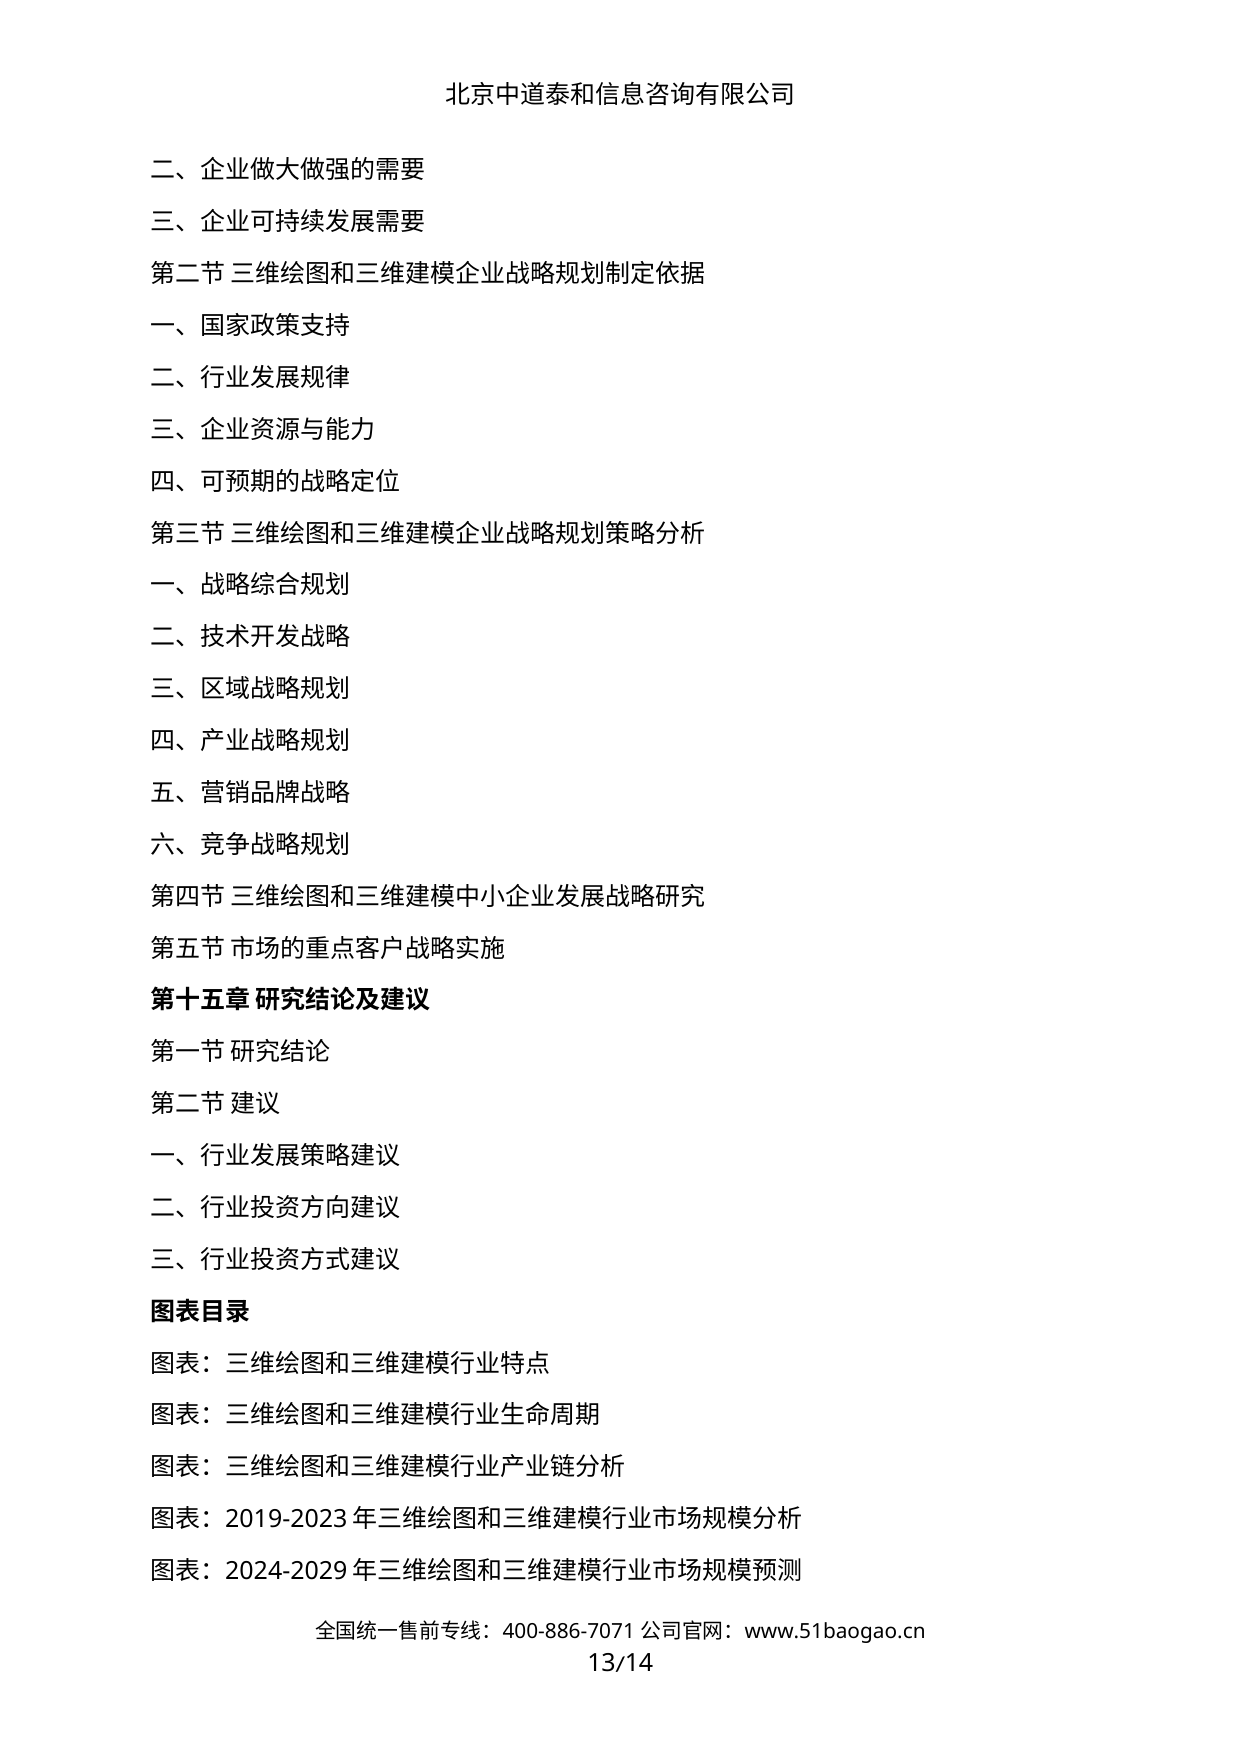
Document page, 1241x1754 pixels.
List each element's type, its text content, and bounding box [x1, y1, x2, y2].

text 第一节 研究结论 [150, 1032, 1090, 1068]
text 图表：2024-2029年三维绘图和三维建模行业市场规模预测 [150, 1551, 1090, 1587]
text 四、可预期的战略定位 [150, 461, 1090, 497]
text 第二节 三维绘图和三维建模企业战略规划制定依据 [150, 254, 1090, 290]
text 图表：三维绘图和三维建模行业生命周期 [150, 1395, 1090, 1431]
text 二、企业做大做强的需要 [150, 150, 1090, 186]
text 二、行业发展规律 [150, 357, 1090, 394]
text 五、营销品牌战略 [150, 772, 1090, 809]
text 二、技术开发战略 [150, 617, 1090, 653]
text 第五节 市场的重点客户战略实施 [150, 928, 1090, 964]
text 三、企业可持续发展需要 [150, 202, 1090, 238]
text 三、行业投资方式建议 [150, 1239, 1090, 1276]
text 一、行业发展策略建议 [150, 1136, 1090, 1172]
text 第二节 建议 [150, 1084, 1090, 1120]
text 四、产业战略规划 [150, 721, 1090, 757]
text 三、区域战略规划 [150, 669, 1090, 705]
text 第三节 三维绘图和三维建模企业战略规划策略分析 [150, 513, 1090, 549]
text 图表：三维绘图和三维建模行业特点 [150, 1343, 1090, 1379]
text 二、行业投资方向建议 [150, 1187, 1090, 1224]
text 图表：2019-2023年三维绘图和三维建模行业市场规模分析 [150, 1499, 1090, 1535]
text 一、国家政策支持 [150, 306, 1090, 342]
text 一、战略综合规划 [150, 565, 1090, 601]
text 第十五章 研究结论及建议 [150, 980, 1090, 1016]
text 图表：三维绘图和三维建模行业产业链分析 [150, 1447, 1090, 1483]
text 第四节 三维绘图和三维建模中小企业发展战略研究 [150, 876, 1090, 912]
text 三、企业资源与能力 [150, 409, 1090, 446]
text 六、竞争战略规划 [150, 824, 1090, 861]
text 图表目录 [150, 1291, 1090, 1327]
